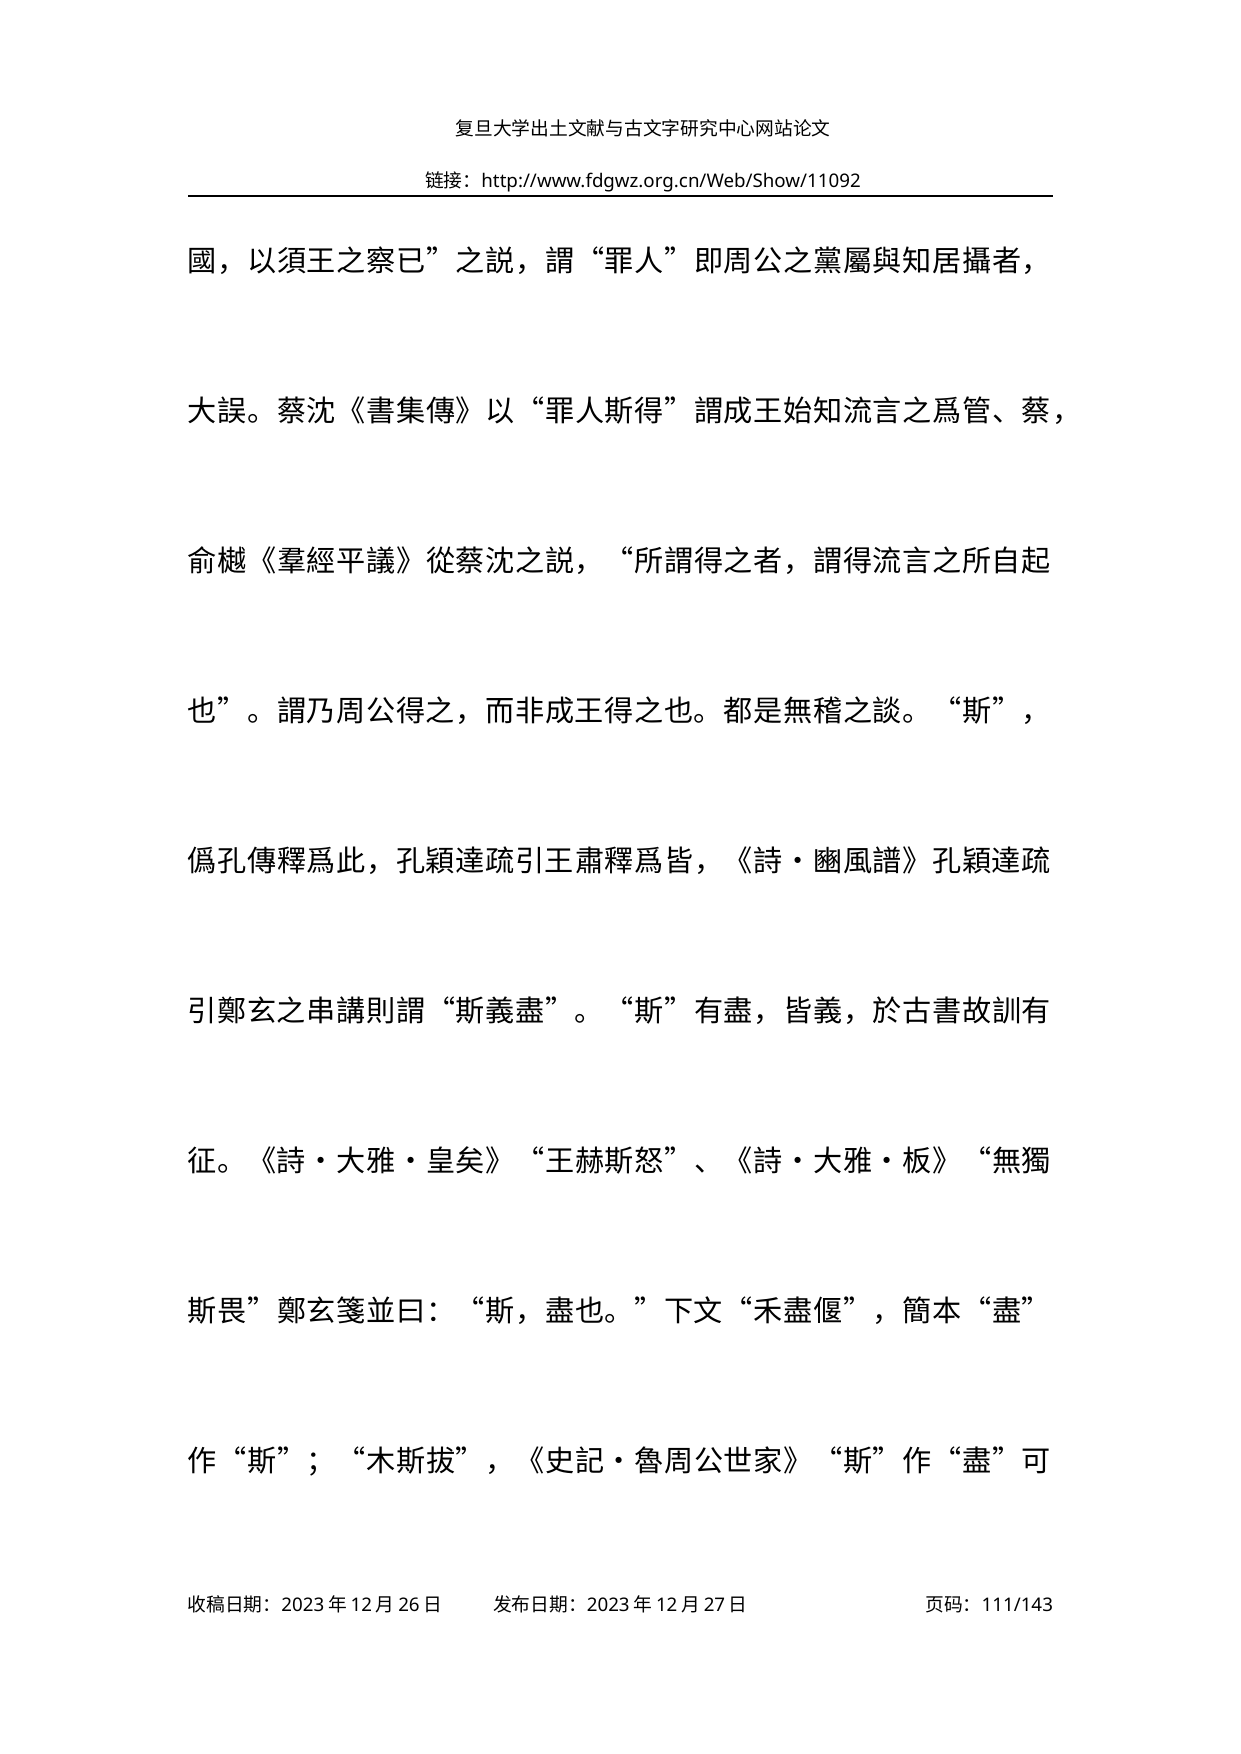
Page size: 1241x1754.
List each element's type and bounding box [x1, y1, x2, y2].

text [187, 222, 1053, 1497]
